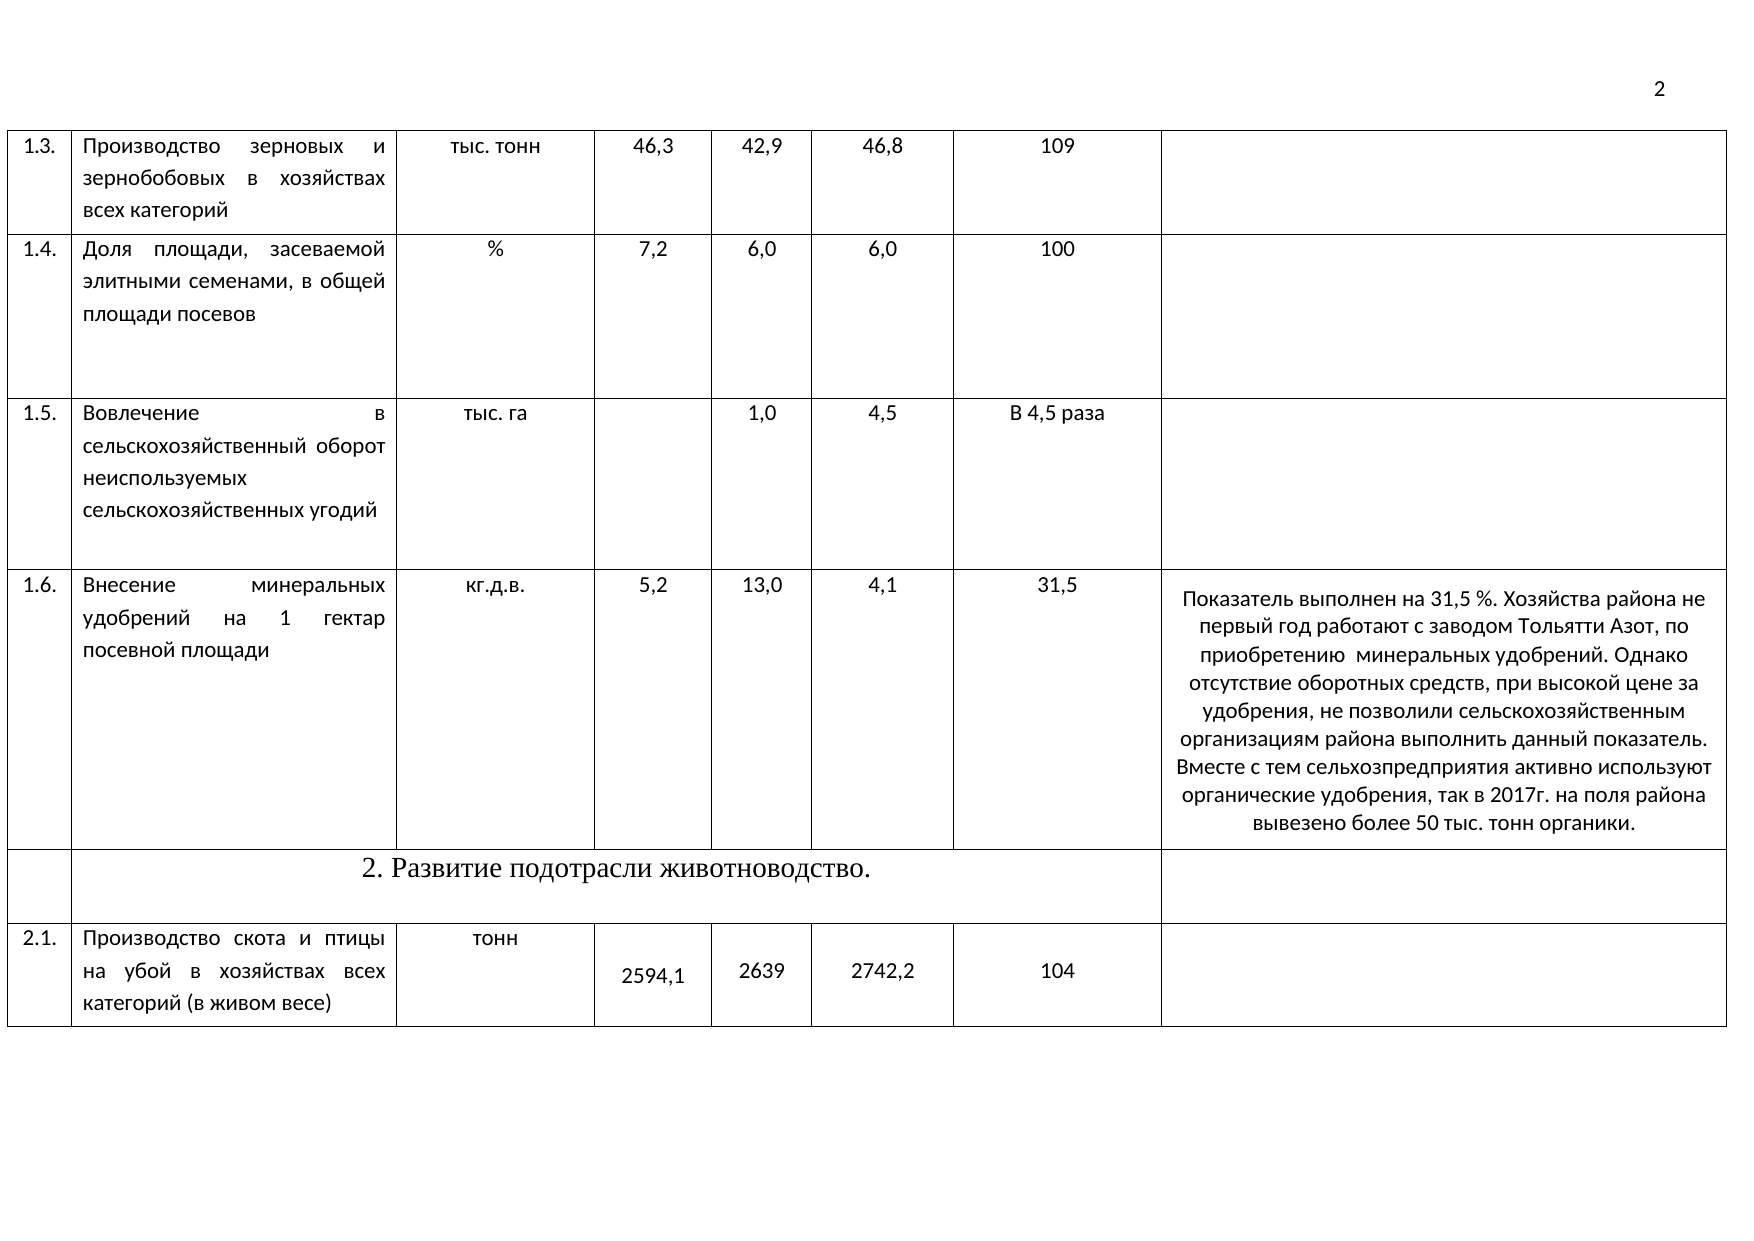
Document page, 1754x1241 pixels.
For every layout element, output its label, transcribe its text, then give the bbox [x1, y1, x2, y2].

table_cell [595, 399, 711, 569]
table_cell 5,2 [595, 570, 711, 849]
table_cell 2639 [712, 924, 811, 1026]
table_cell 46,3 [595, 131, 711, 233]
table_cell Производство скота и птицы на убой в хозяйствах всех категорий (в живом весе) [72, 924, 396, 1026]
table_cell 6,0 [812, 235, 953, 397]
table_cell 1.3. [8, 131, 71, 233]
table_cell Производство зерновых и зернобобовых в хозяйствах всех категорий [72, 131, 396, 233]
table_cell [8, 850, 71, 922]
table_cell 31,5 [954, 570, 1161, 849]
table_cell 2594,1 [595, 924, 711, 1026]
table_cell 1,0 [712, 399, 811, 569]
table_cell 13,0 [712, 570, 811, 849]
table_cell 2.1. [8, 924, 71, 1026]
table_cell Показатель выполнен на 31,5 %. Хозяйства района не первый год работают с заводом Тольятти Азот, по приобретению минеральных удобрений. Однако отсутствие оборотных средств, при высокой цене за удобрения, не позволили сельскохозяйственным организациям района выполнить данный показатель. Вместе с тем сельхозпредприятия активно используют органические удобрения, так в 2017г. на поля района вывезено более 50 тыс. тонн органики. [1162, 570, 1726, 849]
table_cell 2742,2 [812, 924, 953, 1026]
table_cell В 4,5 раза [954, 399, 1161, 569]
table_cell 100 [954, 235, 1161, 397]
table_cell [1162, 235, 1726, 397]
table_cell 104 [954, 924, 1161, 1026]
table_cell 42,9 [712, 131, 811, 233]
table_cell Внесение минеральных удобрений на посевной площади [72, 570, 396, 849]
table_cell Вовлечение в сельскохозяйственный оборот неиспользуемых сельскохозяйственных угодий [72, 399, 396, 569]
table_cell % [397, 235, 594, 397]
table_cell 2. Развитие подотрасли животноводство. [72, 850, 1161, 922]
table_cell [1162, 850, 1726, 922]
table_cell [1162, 399, 1726, 569]
table_cell Доля площади, засеваемой элитными семенами, в общей площади посевов [72, 235, 396, 397]
table_cell 46,8 [812, 131, 953, 233]
table_cell кг.д.в. [397, 570, 594, 849]
table_cell тыс. тонн [397, 131, 594, 233]
table_cell тыс. га [397, 399, 594, 569]
table_cell 6,0 [712, 235, 811, 397]
table_cell 4,5 [812, 399, 953, 569]
table_cell 1.4. [8, 235, 71, 397]
table_cell 7,2 [595, 235, 711, 397]
table_cell 1.5. [8, 399, 71, 569]
table_cell 1.6. [8, 570, 71, 849]
table_cell [1162, 131, 1726, 233]
table_cell тонн [397, 924, 594, 1026]
table_cell 109 [954, 131, 1161, 233]
table_cell 4,1 [812, 570, 953, 849]
table_cell [1162, 924, 1726, 1026]
